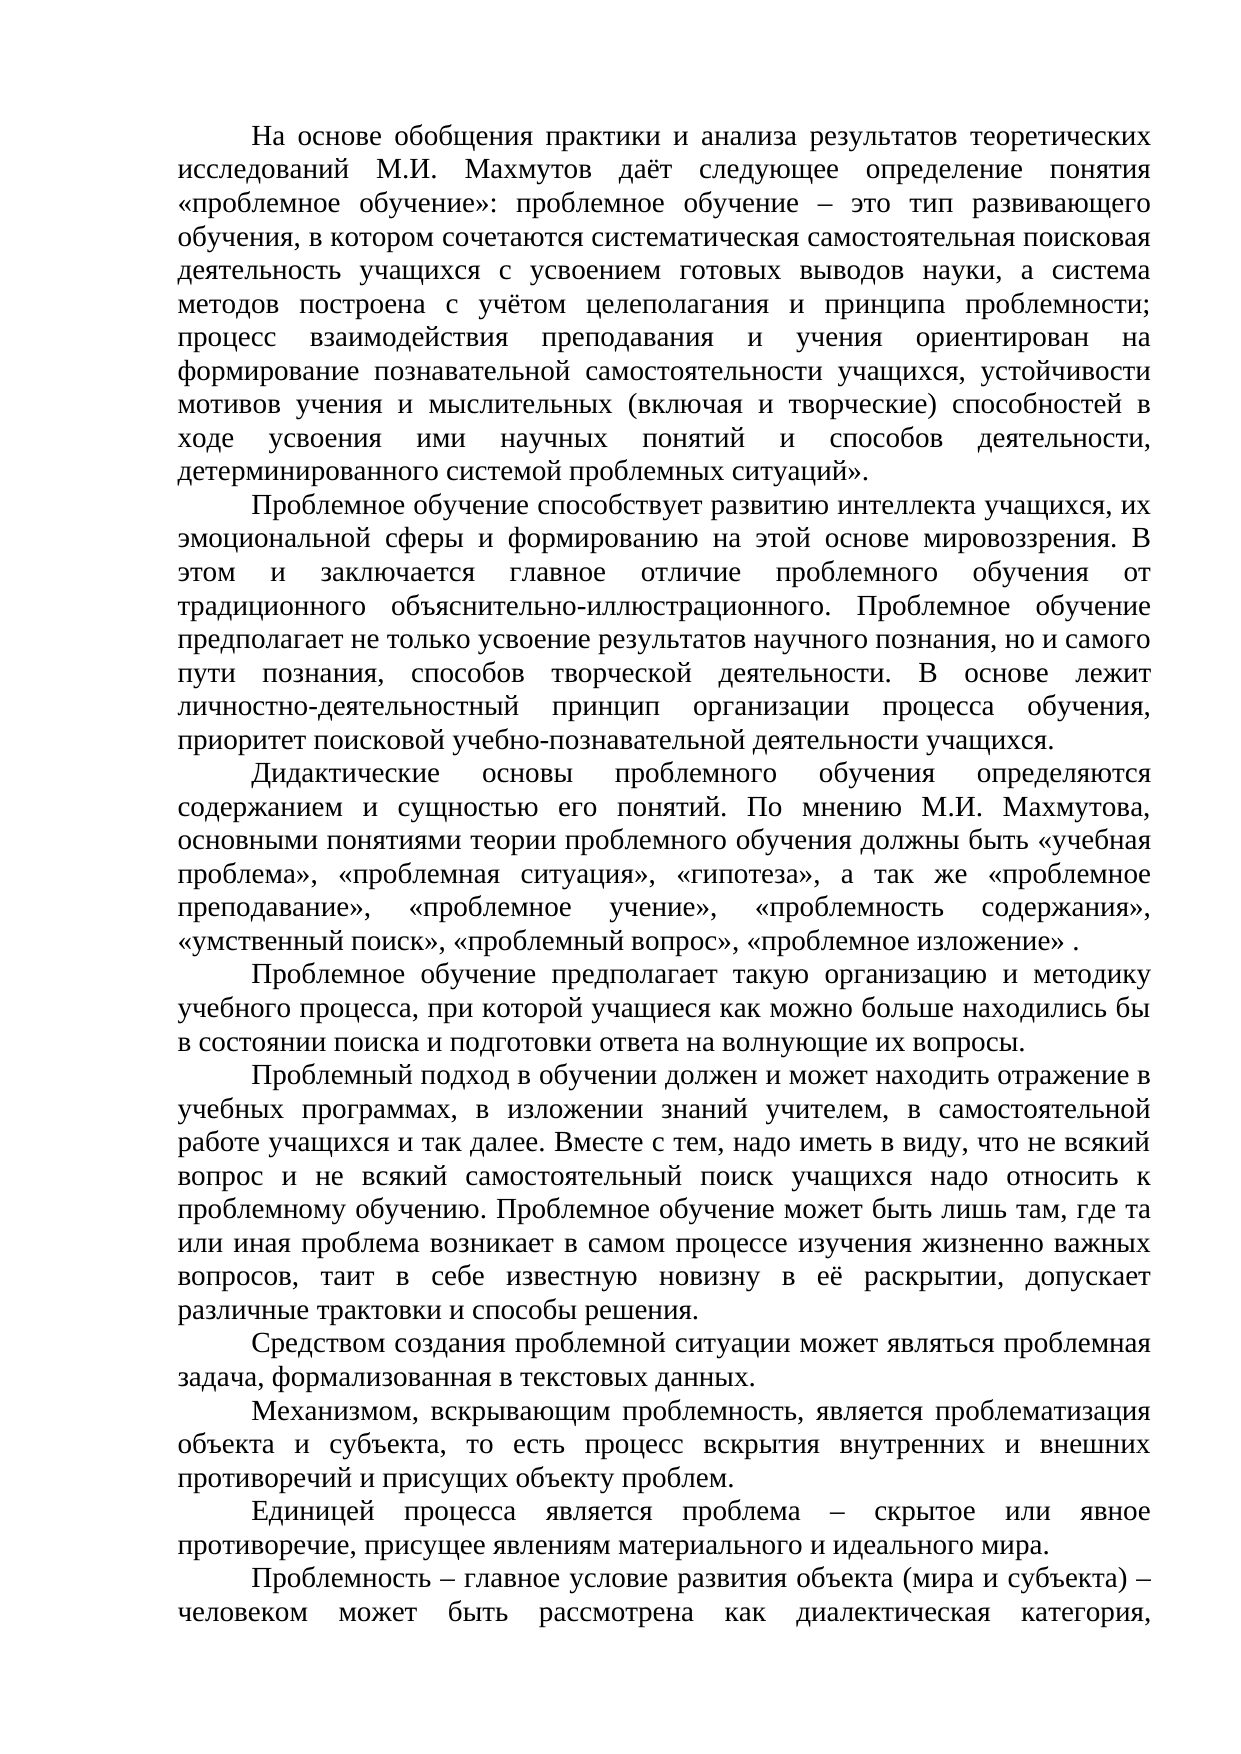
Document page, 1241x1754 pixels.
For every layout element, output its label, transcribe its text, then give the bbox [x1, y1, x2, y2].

text Единицей процесса является проблема – скрытое или явное противоречие, присущее явлениям материального и идеального мира. [177, 1493, 1152, 1560]
text На основе обобщения практики и анализа результатов теоретических исследований М.И. Махмутов даёт следующее определение понятия «проблемное обучение»: проблемное обучение – это тип развивающего обучения, в котором сочетаются систематическая самостоятельная поисковая деятельность учащихся с усвоением готовых выводов науки, а система методов построена с учётом целеполагания и принципа проблемности; процесс взаимодействия преподавания и учения ориентирован на формирование познавательной самостоятельности учащихся, устойчивости мотивов учения и мыслительных (включая и творческие) способностей в ходе усвоения ими научных понятий и способов деятельности, детерминированного системой проблемных ситуаций». [177, 118, 1152, 487]
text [177, 1560, 1152, 1627]
text Дидактические основы проблемного обучения определяются содержанием и сущностью его понятий. По мнению М.И. Махмутова, основными понятиями теории проблемного обучения должны быть «учебная проблема», «проблемная ситуация», «гипотеза», а так же «проблемное преподавание», «проблемное учение», «проблемность содержания», «умственный поиск», «проблемный вопрос», «проблемное изложение» . [177, 755, 1152, 957]
text Проблемный подход в обучении должен и может находить отражение в учебных программах, в изложении знаний учителем, в самостоятельной работе учащихся и так далее. Вместе с тем, надо иметь в виду, что не всякий вопрос и не всякий самостоятельный поиск учащихся надо относить к проблемному обучению. Проблемное обучение может быть лишь там, где та или иная проблема возникает в самом процессе изучения жизненно важных вопросов, таит в себе известную новизну в её раскрытии, допускает различные трактовки и способы решения. [177, 1057, 1152, 1326]
text Проблемное обучение способствует развитию интеллекта учащихся, их эмоциональной сферы и формированию на этой основе мировоззрения. В этом и заключается главное отличие проблемного обучения от традиционного объяснительно-иллюстрационного. Проблемное обучение предполагает не только усвоение результатов научного познания, но и самого пути познания, способов творческой деятельности. В основе лежит личностно-деятельностный принцип организации процесса обучения, приоритет поисковой учебно-познавательной деятельности учащихся. [177, 487, 1152, 755]
text Средством создания проблемной ситуации может являться проблемная задача, формализованная в текстовых данных. [177, 1326, 1152, 1393]
text Проблемное обучение предполагает такую организацию и методику учебного процесса, при которой учащиеся как можно больше находились бы в состоянии поиска и подготовки ответа на волнующие их вопросы. [177, 957, 1152, 1057]
text Механизмом, вскрывающим проблемность, является проблематизация объекта и субъекта, то есть процесс вскрытия внутренних и внешних противоречий и присущих объекту проблем. [177, 1393, 1152, 1493]
